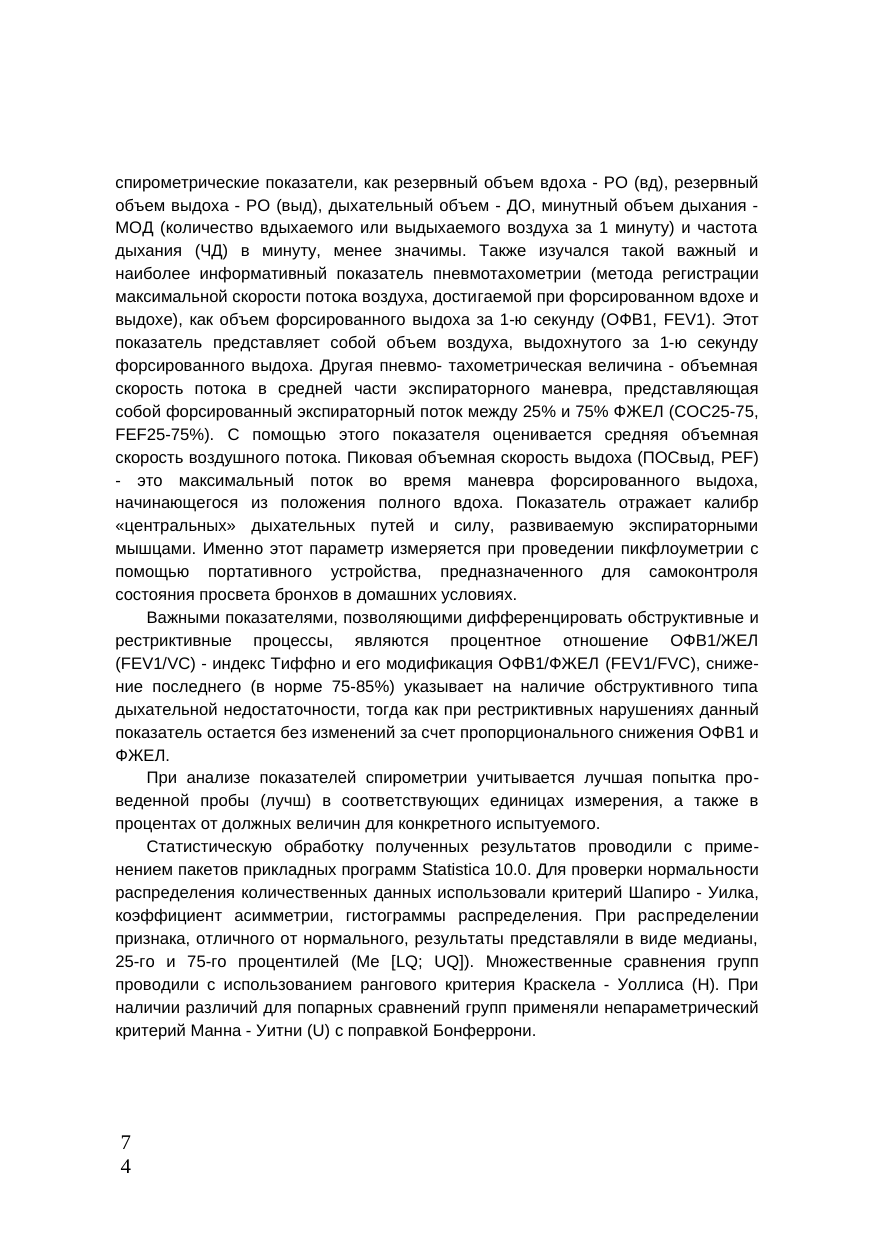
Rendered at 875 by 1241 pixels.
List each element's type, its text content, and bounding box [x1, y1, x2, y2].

text При анализе показателей спирометрии учитывается лучшая попытка проведенной пробы (лучш) в соответствующих единицах измерения, а также в процентах от должных величин для конкретного испытуемого. [115, 768, 759, 833]
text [115, 172, 759, 604]
text Статистическую обработку полученных результатов проводили с применением пакетов прикладных программ Statistica 10.0. Для проверки нормальности распределения количественных данных использовали критерий Шапиро - Уилка, коэффициент асимметрии, гистограммы распределения. При распределении признака, отличного от нормального, результаты представляли в виде медианы, 25-го и 75-го процентилей (Me [LQ; UQ]). Множественные сравнения групп проводили с использованием рангового критерия Краскела - Уоллиса (Н). При наличии различий для попарных сравнений групп применяли непараметрический критерий Манна - Уитни (U) с поправкой Бонферрони. [115, 837, 759, 1039]
text Важными показателями, позволяющими дифференцировать обструктивные и рестриктивные процессы, являются процентное отношение ОФВ1/ЖЕЛ (FEV1/VC) - индекс Тиффно и его модификация ОФВ1/ФЖЕЛ (FEV1/FVC), снижение последнего (в норме 75-85%) указывает на наличие обструктивного типа дыхательной недостаточности, тогда как при рестриктивных нарушениях данный показатель остается без изменений за счет пропорционального снижения ОФВ1 и ФЖЕЛ. [115, 608, 759, 764]
